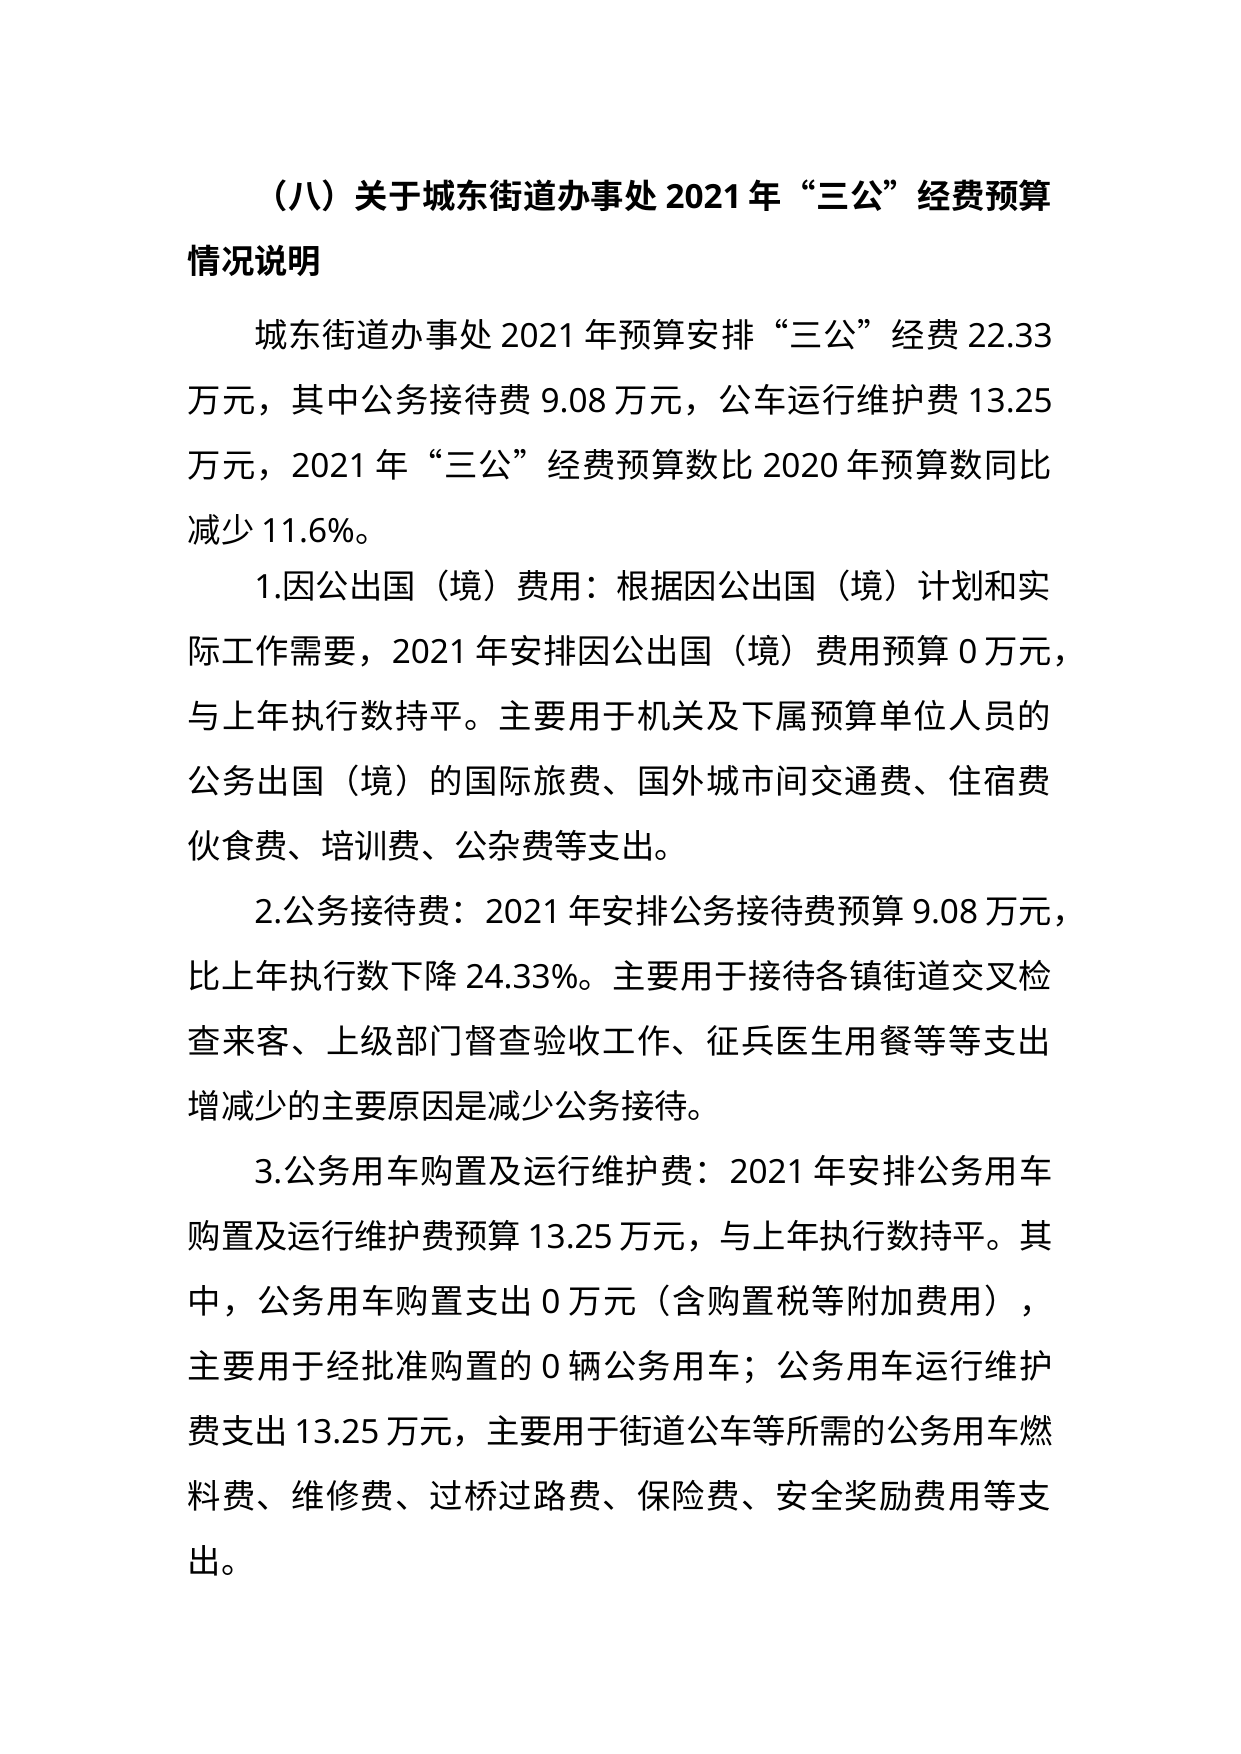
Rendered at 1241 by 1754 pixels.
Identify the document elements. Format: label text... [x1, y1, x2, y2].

list 关于城东街道办事处2021年“三公”经费预算情况说明 [187, 162, 1053, 292]
text 城东街道办事处2021年预算安排“三公”经费22.33万元，其中公务接待费9.08万元，公车运行维护费13.25万元，2021年“三公”经费预算数比2020年预算数同比减少11.6%。 [187, 292, 1053, 552]
text 3.公务用车购置及运行维护费：2021年安排公务用车购置及运行维护费预算13.25万元，与上年执行数持平。其中，公务用车购置支出0万元（含购置税等附加费用），主要用于经批准购置的0辆公务用车；公务用车运行维护费支出13.25万元，主要用于街道公车等所需的公务用车燃料费、维修费、过桥过路费、保险费、安全奖励费用等支出。 [187, 1137, 1053, 1592]
text 2.公务接待费：2021年安排公务接待费预算9.08万元，比上年执行数下降24.33%。主要用于接待各镇街道交叉检查来客、上级部门督查验收工作、征兵医生用餐等等支出。增减少的主要原因是减少公务接待。 [187, 877, 1053, 1137]
text 1.因公出国（境）费用：根据因公出国（境）计划和实际工作需要，2021年安排因公出国（境）费用预算0万元，与上年执行数持平。主要用于机关及下属预算单位人员的公务出国（境）的国际旅费、国外城市间交通费、住宿费、伙食费、培训费、公杂费等支出。 [187, 552, 1053, 877]
